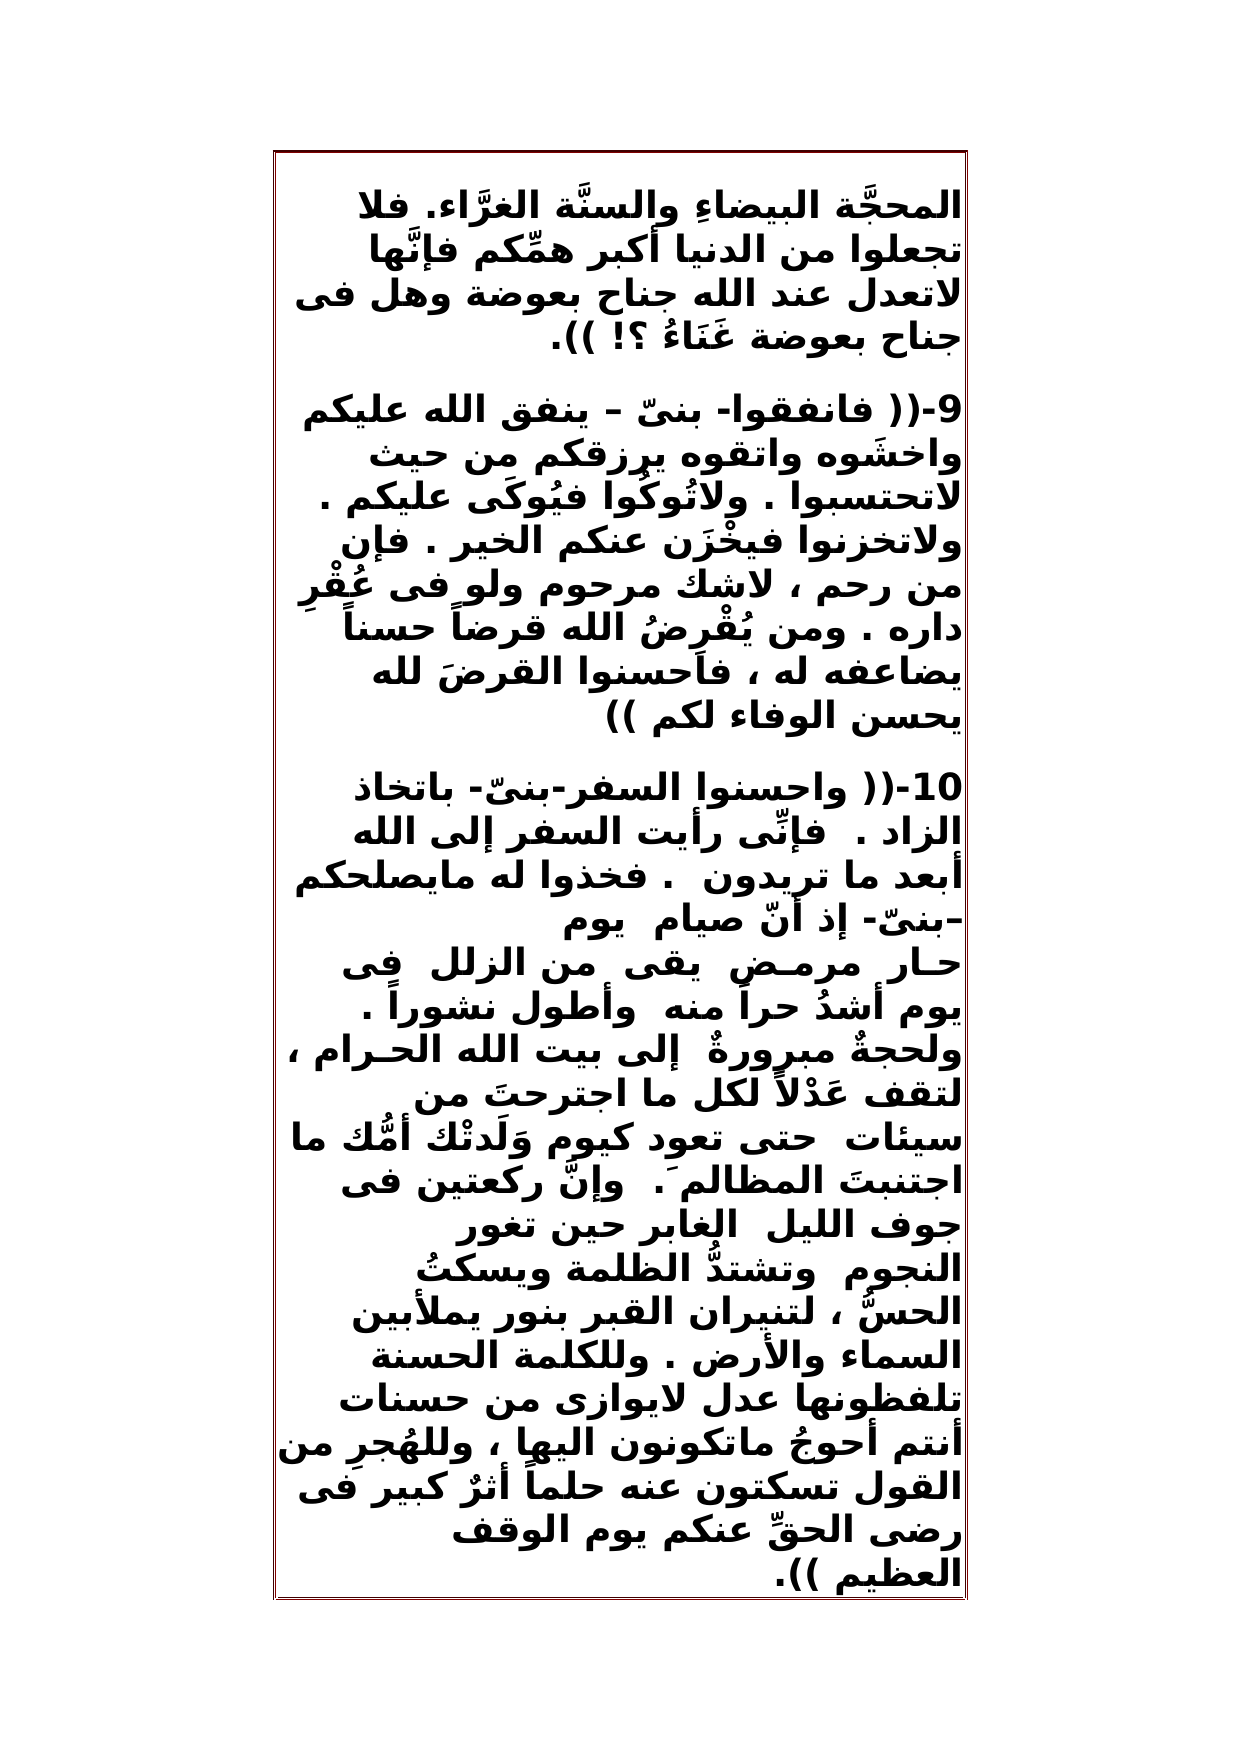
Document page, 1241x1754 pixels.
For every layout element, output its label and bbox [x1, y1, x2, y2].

table_cell [276, 153, 965, 1597]
